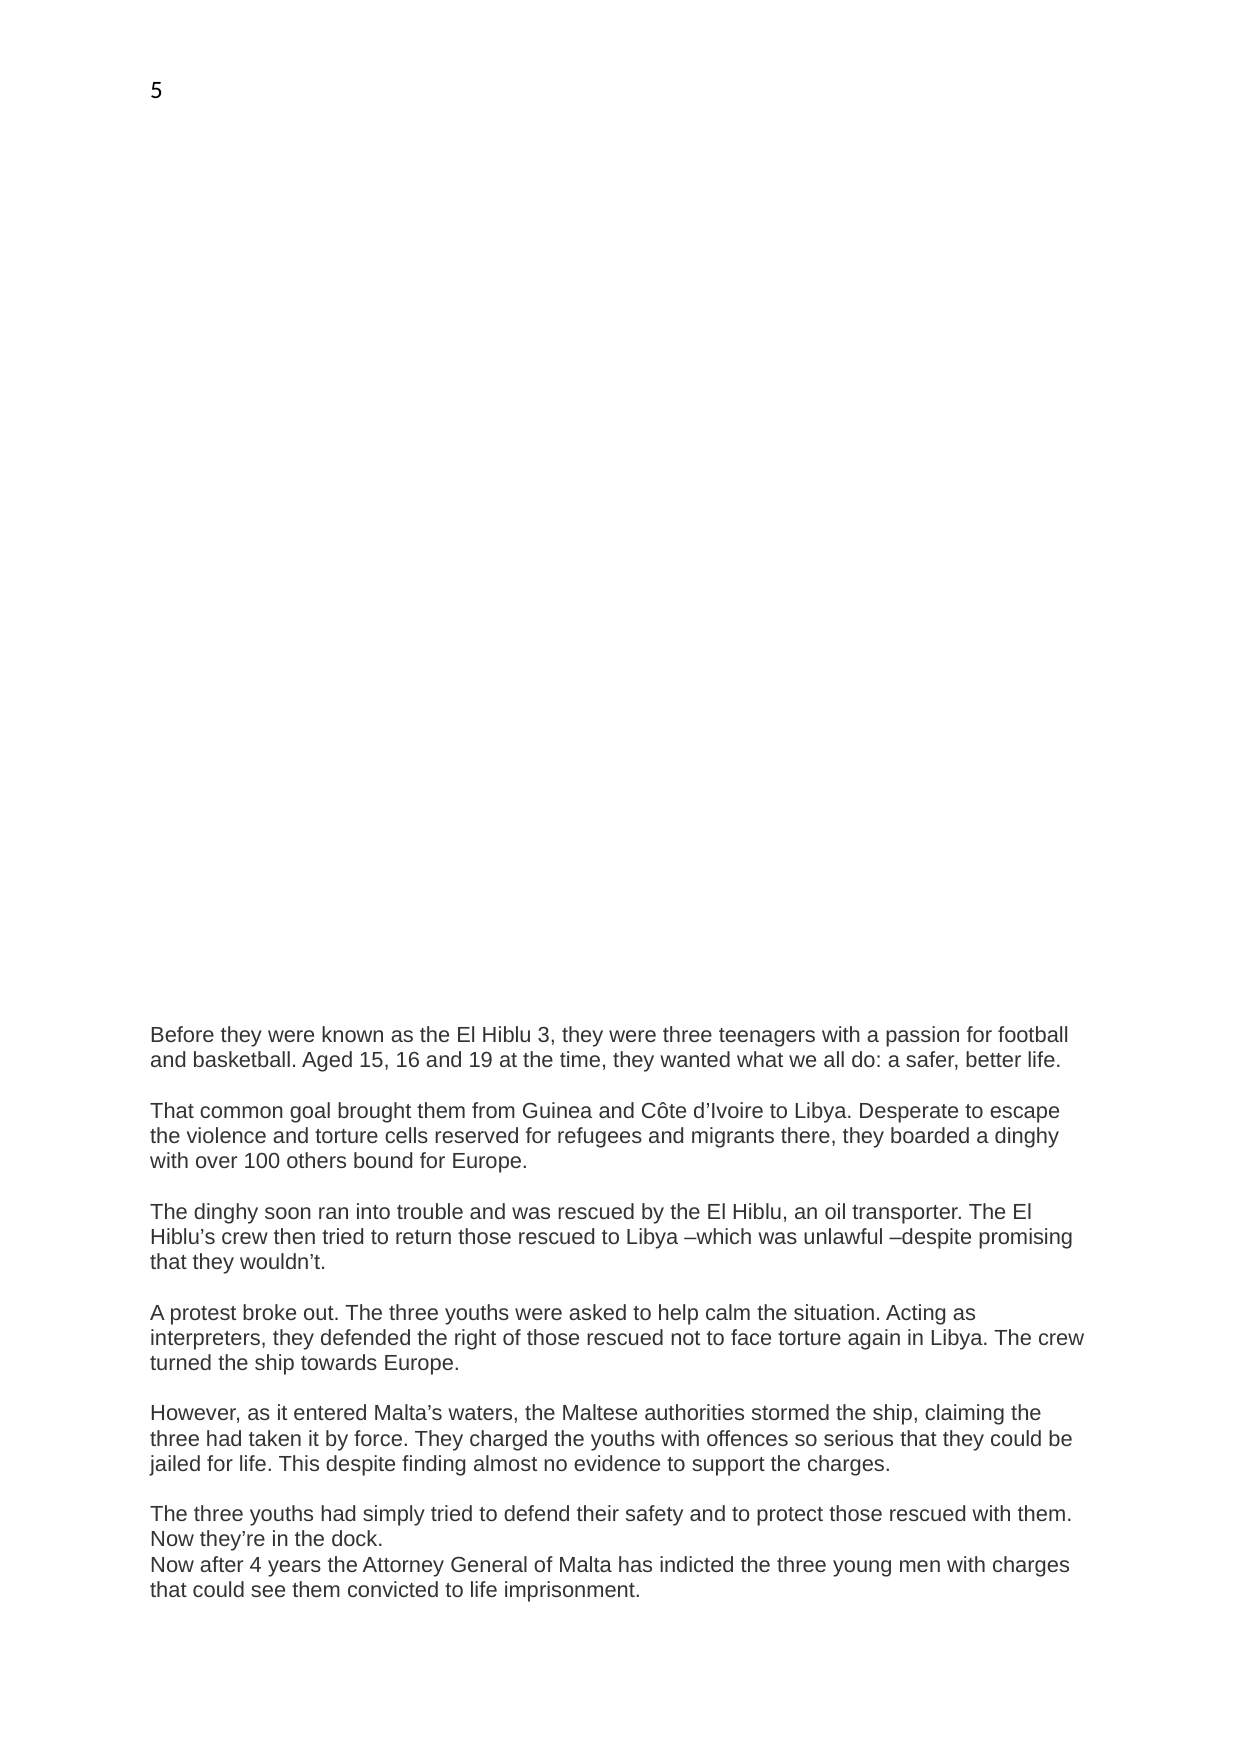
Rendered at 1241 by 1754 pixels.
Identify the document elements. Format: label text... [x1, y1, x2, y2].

text Now after 4 years the Attorney General of Malta has indicted the three young men with charges that could see them convicted to life imprisonment. [641, 1551, 1090, 1602]
text Before they were known as the El Hiblu 3, they were three teenagers with a passion for football and basketball. Aged 15, 16 and 19 at the time, they wanted what we all do: a safer, better life. That common goal brought them from Guinea and Côte d’Ivoire to Libya. Desperate to escape the violence and torture cells reserved for refugees and migrants there, they boarded a dinghy with over 100 others bound for Europe. The dinghy soon ran into trouble and was rescued by the El Hiblu, an oil transporter. The El Hiblu’s crew then tried to return those rescued to Libya –which was unlawful –despite promising that they wouldn’t. A protest broke out. The three youths were asked to help calm the situation. Acting as interpreters, they defended the right of those rescued not to face torture again in Libya. The crew turned the ship towards Europe. However, as it entered Malta’s waters, the Maltese authorities stormed the ship, claiming the three had taken it by force. They charged the youths with offences so serious that they could be jailed for life. This despite finding almost no evidence to support the charges. The three youths had simply tried to defend their safety and to protect those rescued with them. Now they’re in the dock. [150, 1022, 1090, 1551]
